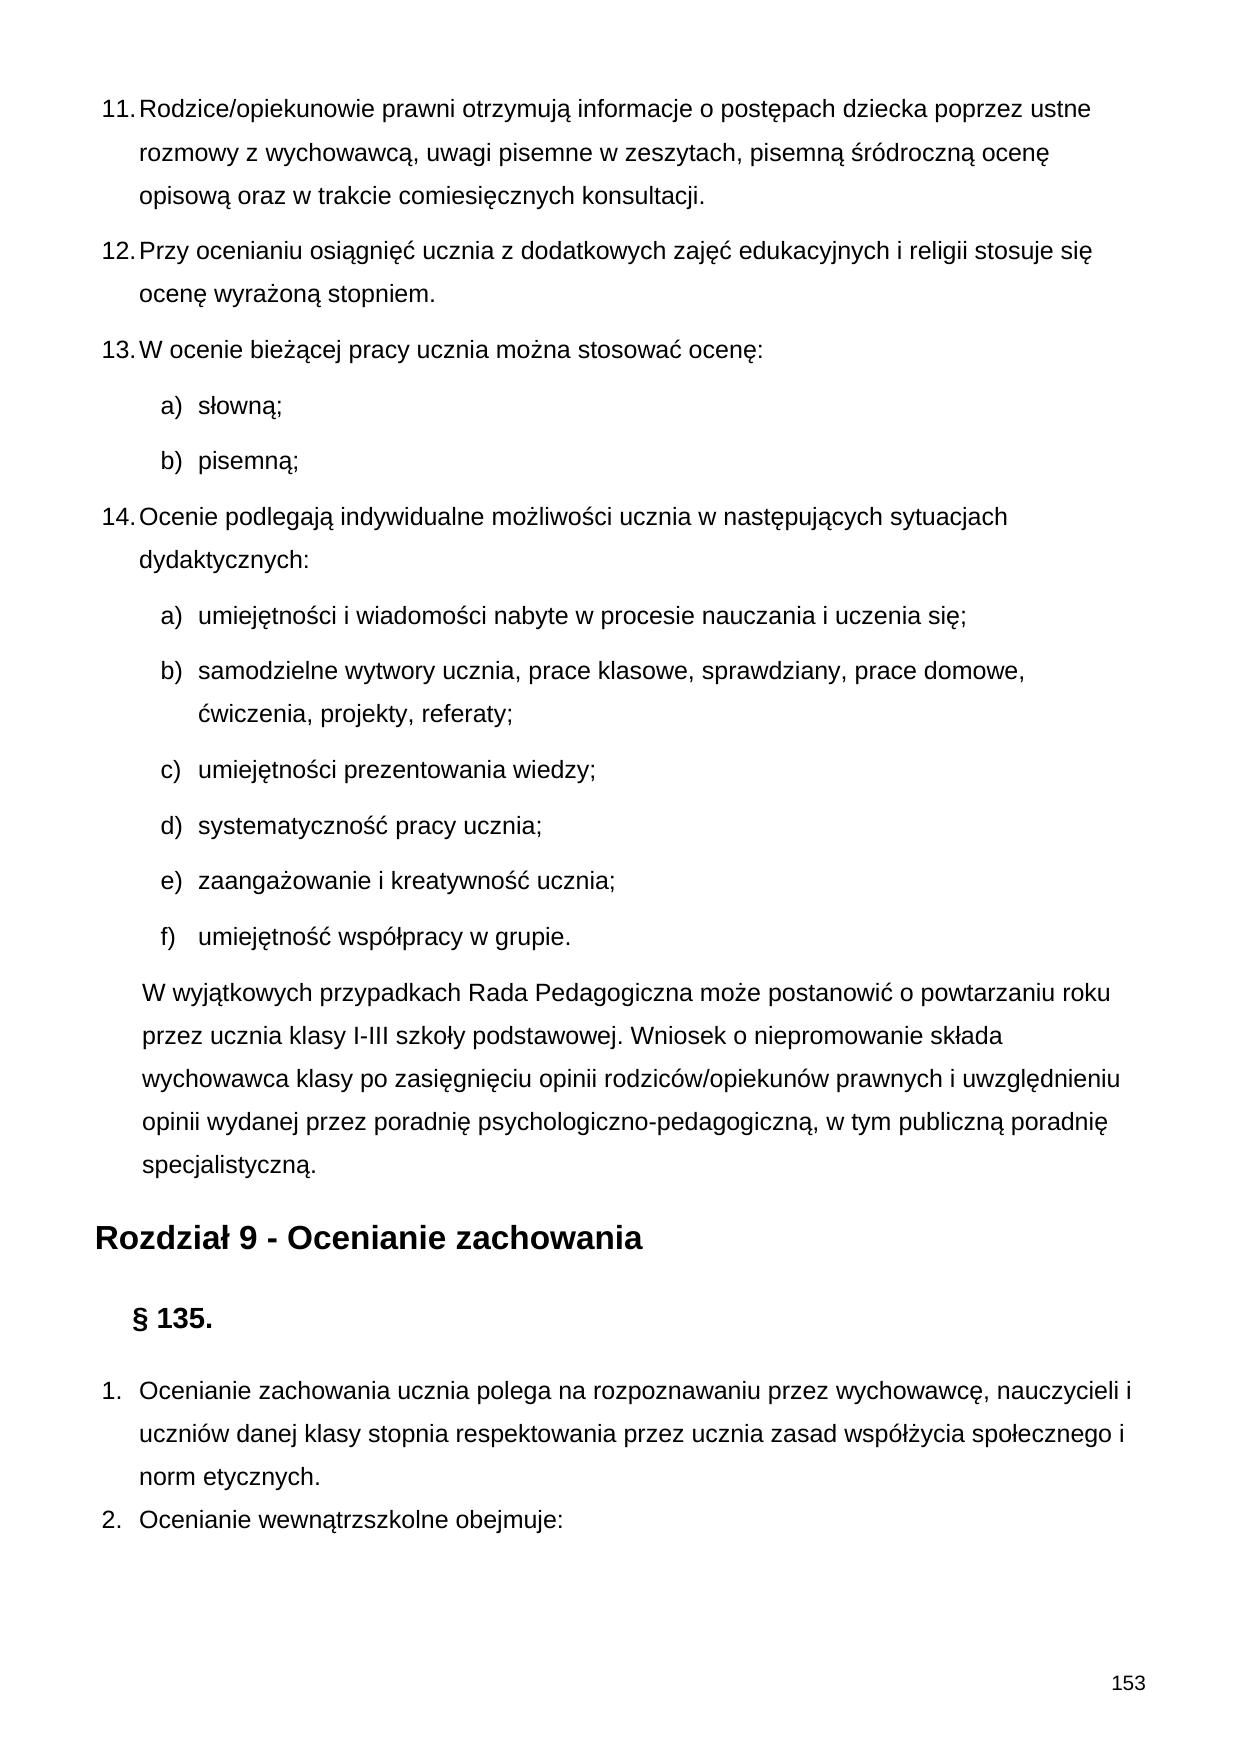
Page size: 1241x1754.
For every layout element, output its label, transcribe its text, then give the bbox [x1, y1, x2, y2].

list Przy ocenianiu osiągnięć ucznia z dodatkowych zajęć edukacyjnych i religii stosuje się ocenę wyrażoną stopniem. [101, 236, 1146, 308]
list słowną; [160, 391, 1146, 419]
subtitle Rozdział 9 - Ocenianie zachowania [94, 1218, 1146, 1257]
list W ocenie bieżącej pracy ucznia można stosować ocenę: [101, 335, 1146, 364]
text W wyjątkowych przypadkach Rada Pedagogiczna może postanowić o powtarzaniu roku przez ucznia klasy I-III szkoły podstawowej. Wniosek o niepromowanie składa wychowawca klasy po zasięgnięciu opinii rodziców/opiekunów prawnych i uwzględnieniu opinii wydanej przez poradnię psychologiczno-pedagogiczną, w tym publiczną poradnię specjalistyczną. [142, 978, 1146, 1179]
list Ocenianie wewnątrzszkolne obejmuje: [101, 1506, 1146, 1534]
list Ocenianie zachowania ucznia polega na rozpoznawaniu przez wychowawcę, nauczycieli i uczniów danej klasy stopnia respektowania przez ucznia zasad współżycia społecznego i norm etycznych. [101, 1376, 1146, 1491]
list pisemną; [160, 446, 1146, 475]
list zaangażowanie i kreatywność ucznia; [160, 866, 1146, 895]
list samodzielne wytwory ucznia, prace klasowe, sprawdziany, prace domowe, ćwiczenia, projekty, referaty; [160, 656, 1146, 728]
list umiejętność współpracy w grupie. [160, 922, 1146, 951]
list systematyczność pracy ucznia; [160, 811, 1146, 839]
list umiejętności i wiadomości nabyte w procesie nauczania i uczenia się; [160, 601, 1146, 629]
list Rodzice/opiekunowie prawni otrzymują informacje o postępach dziecka poprzez ustne rozmowy z wychowawcą, uwagi pisemne w zeszytach, pisemną śródroczną ocenę opisową oraz w trakcie comiesięcznych konsultacji. [101, 94, 1146, 209]
list umiejętności prezentowania wiedzy; [160, 755, 1146, 784]
list Ocenie podlegają indywidualne możliwości ucznia w następujących sytuacjach dydaktycznych: [101, 502, 1146, 574]
